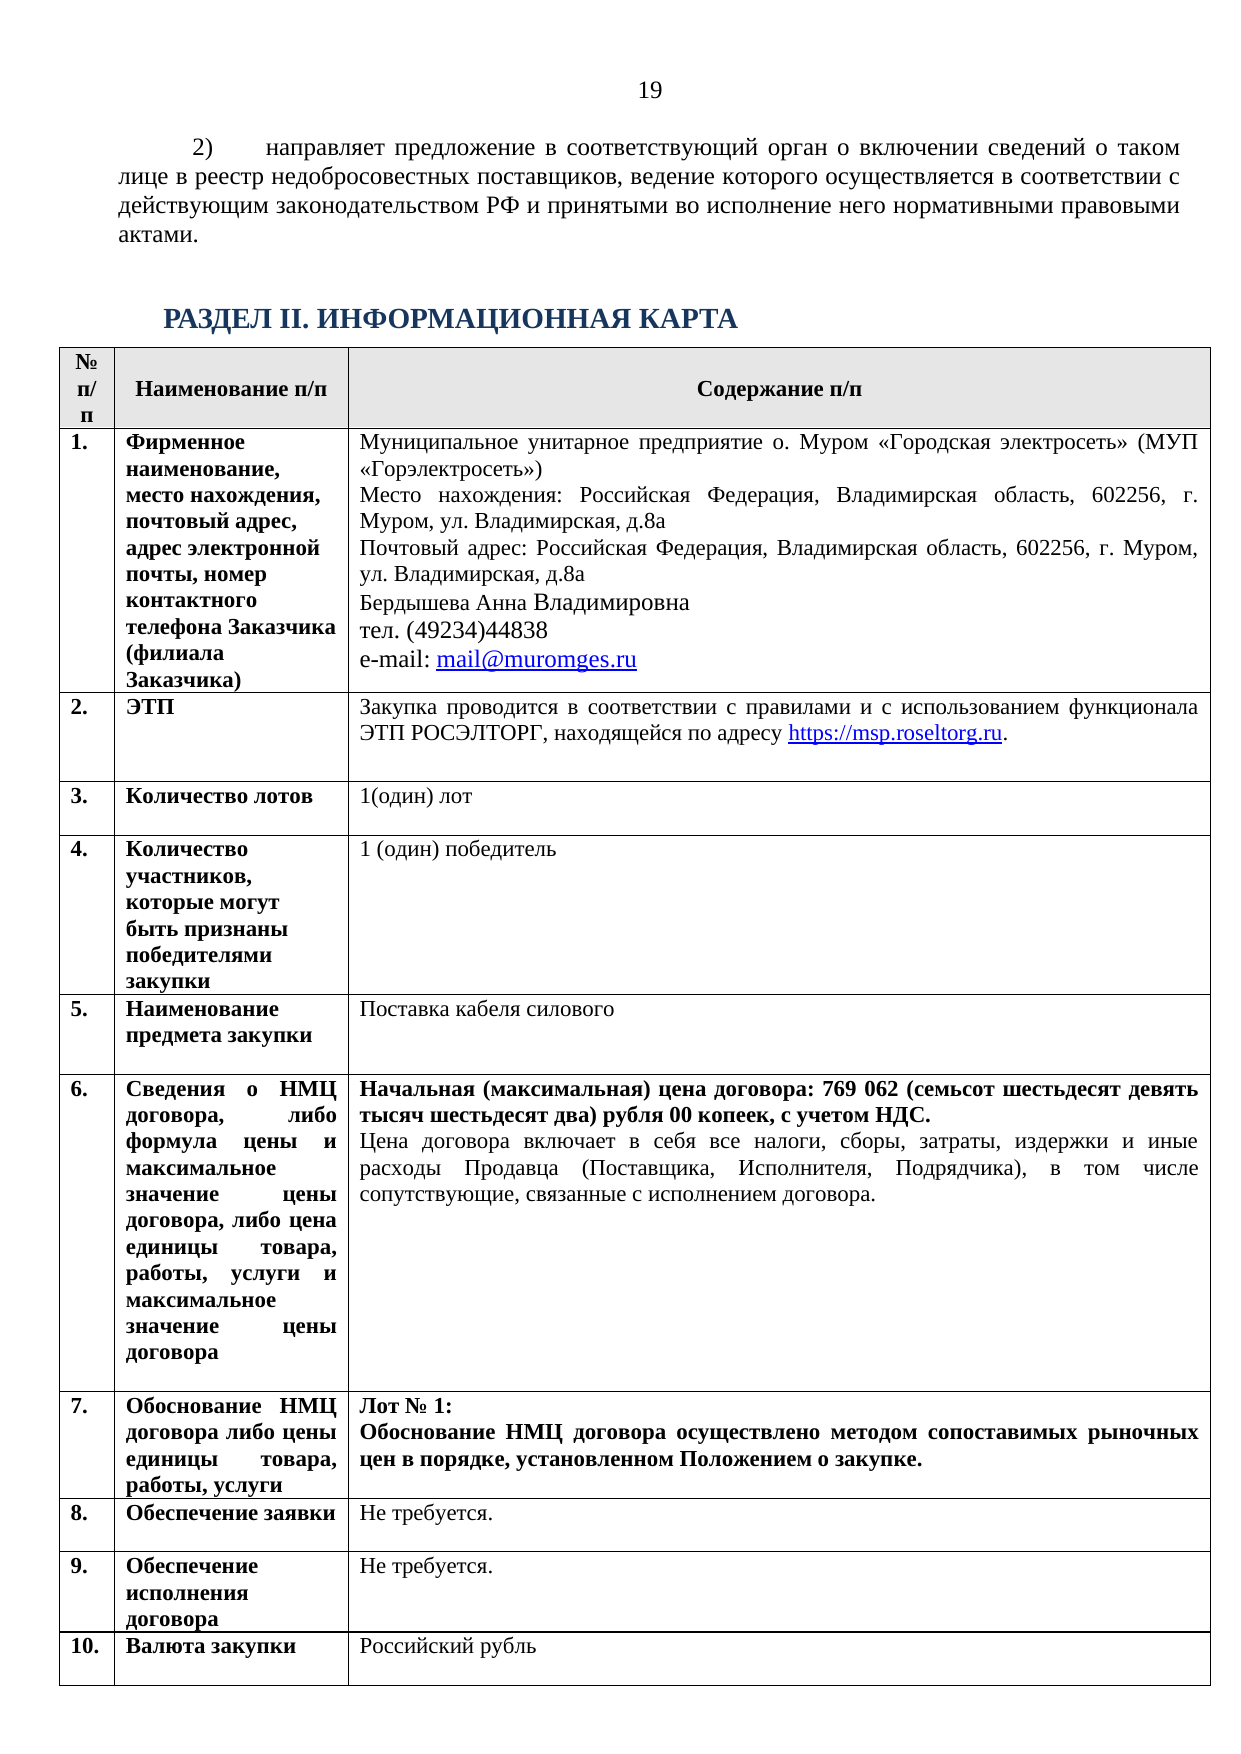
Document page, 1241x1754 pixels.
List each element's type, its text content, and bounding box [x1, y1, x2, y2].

table_cell [60, 1499, 114, 1551]
table_cell Наименование предмета закупки [115, 995, 348, 1074]
table_cell Валюта закупки [115, 1633, 348, 1685]
table_cell 1 (один) победитель [349, 836, 1210, 994]
table_cell [60, 782, 114, 834]
table_cell [60, 836, 114, 994]
table_cell Сведения о НМЦ договора, либо формула цены и максимальное значение цены договора, либо цена единицы товара, работы, услуги и максимальное значение цены договора [115, 1075, 348, 1391]
table_cell Закупка проводится в соответствии с правилами и с использованием функционала ЭТП РОСЭЛТОРГ, находящейся по адресу https://msp.roseltorg.ru. [349, 693, 1210, 781]
table_cell [60, 693, 114, 781]
table_cell Количество лотов [115, 782, 348, 834]
table_header № п/п [60, 348, 114, 427]
table_header Наименование п/п [115, 348, 348, 427]
table_cell [60, 995, 114, 1074]
table_cell Начальная (максимальная) цена договора: 769 062 (семьсот шестьдесят девять тысяч шестьдесят два) рубля 00 копеек, с учетом НДС. Цена договора включает в себя все налоги, сборы, затраты, издержки и иные расходы Продавца (Поставщика, Исполнителя, Подрядчика), в том числе сопутствующие, связанные с исполнением договора. [349, 1075, 1210, 1391]
table_cell Фирменное наименование, место нахождения, почтовый адрес, адрес электронной почты, номер контактного телефона Заказчика (филиала Заказчика) [115, 429, 348, 692]
table_cell Обеспечение исполнения договора [115, 1552, 348, 1631]
table_cell Лот № 1: Обоснование НМЦ договора осуществлено методом сопоставимых рыночных цен в порядке, установленном Положением о закупке. [349, 1392, 1210, 1497]
subtitle РАЗДЕЛ II. ИНФОРМАЦИОННАЯ КАРТА [163, 301, 1181, 335]
table_cell [60, 1552, 114, 1631]
table_cell Обоснование НМЦ договора либо цены единицы товара, работы, услуги [115, 1392, 348, 1497]
table_cell Обеспечение заявки [115, 1499, 348, 1551]
table_cell Российский рубль [349, 1633, 1210, 1685]
table_cell Количество участников, которые могут быть признаны победителями закупки [115, 836, 348, 994]
table_header Содержание п/п [349, 348, 1210, 427]
table_cell ЭТП [115, 693, 348, 781]
text 2) направляет предложение в соответствующий орган о включении сведений о таком лице в реестр недобросовестных поставщиков, ведение которого осуществляется в соответствии с действующим законодательством РФ и принятыми во исполнение него нормативными правовыми актами. [118, 132, 1181, 247]
table_cell Муниципальное унитарное предприятие о. Муром «Городская электросеть» (МУП «Горэлектросеть») Место нахождения: Российская Федерация, Владимирская область, 602256, г. Муром, ул. Владимирская, д.8а Почтовый адрес: Российская Федерация, Владимирская область, 602256, г. Муром, ул. Владимирская, д.8а Бердышева Анна Владимировна тел. (49234)44838 e-mail: mail@muromges.ru [349, 429, 1210, 692]
table_cell Не требуется. [349, 1499, 1210, 1551]
table_cell Не требуется. [349, 1552, 1210, 1631]
table_cell [60, 1392, 114, 1497]
table_cell [60, 1075, 114, 1391]
table_cell [60, 429, 114, 692]
table_cell Поставка кабеля силового [349, 995, 1210, 1074]
table_cell [60, 1633, 114, 1685]
table_cell 1(один) лот [349, 782, 1210, 834]
